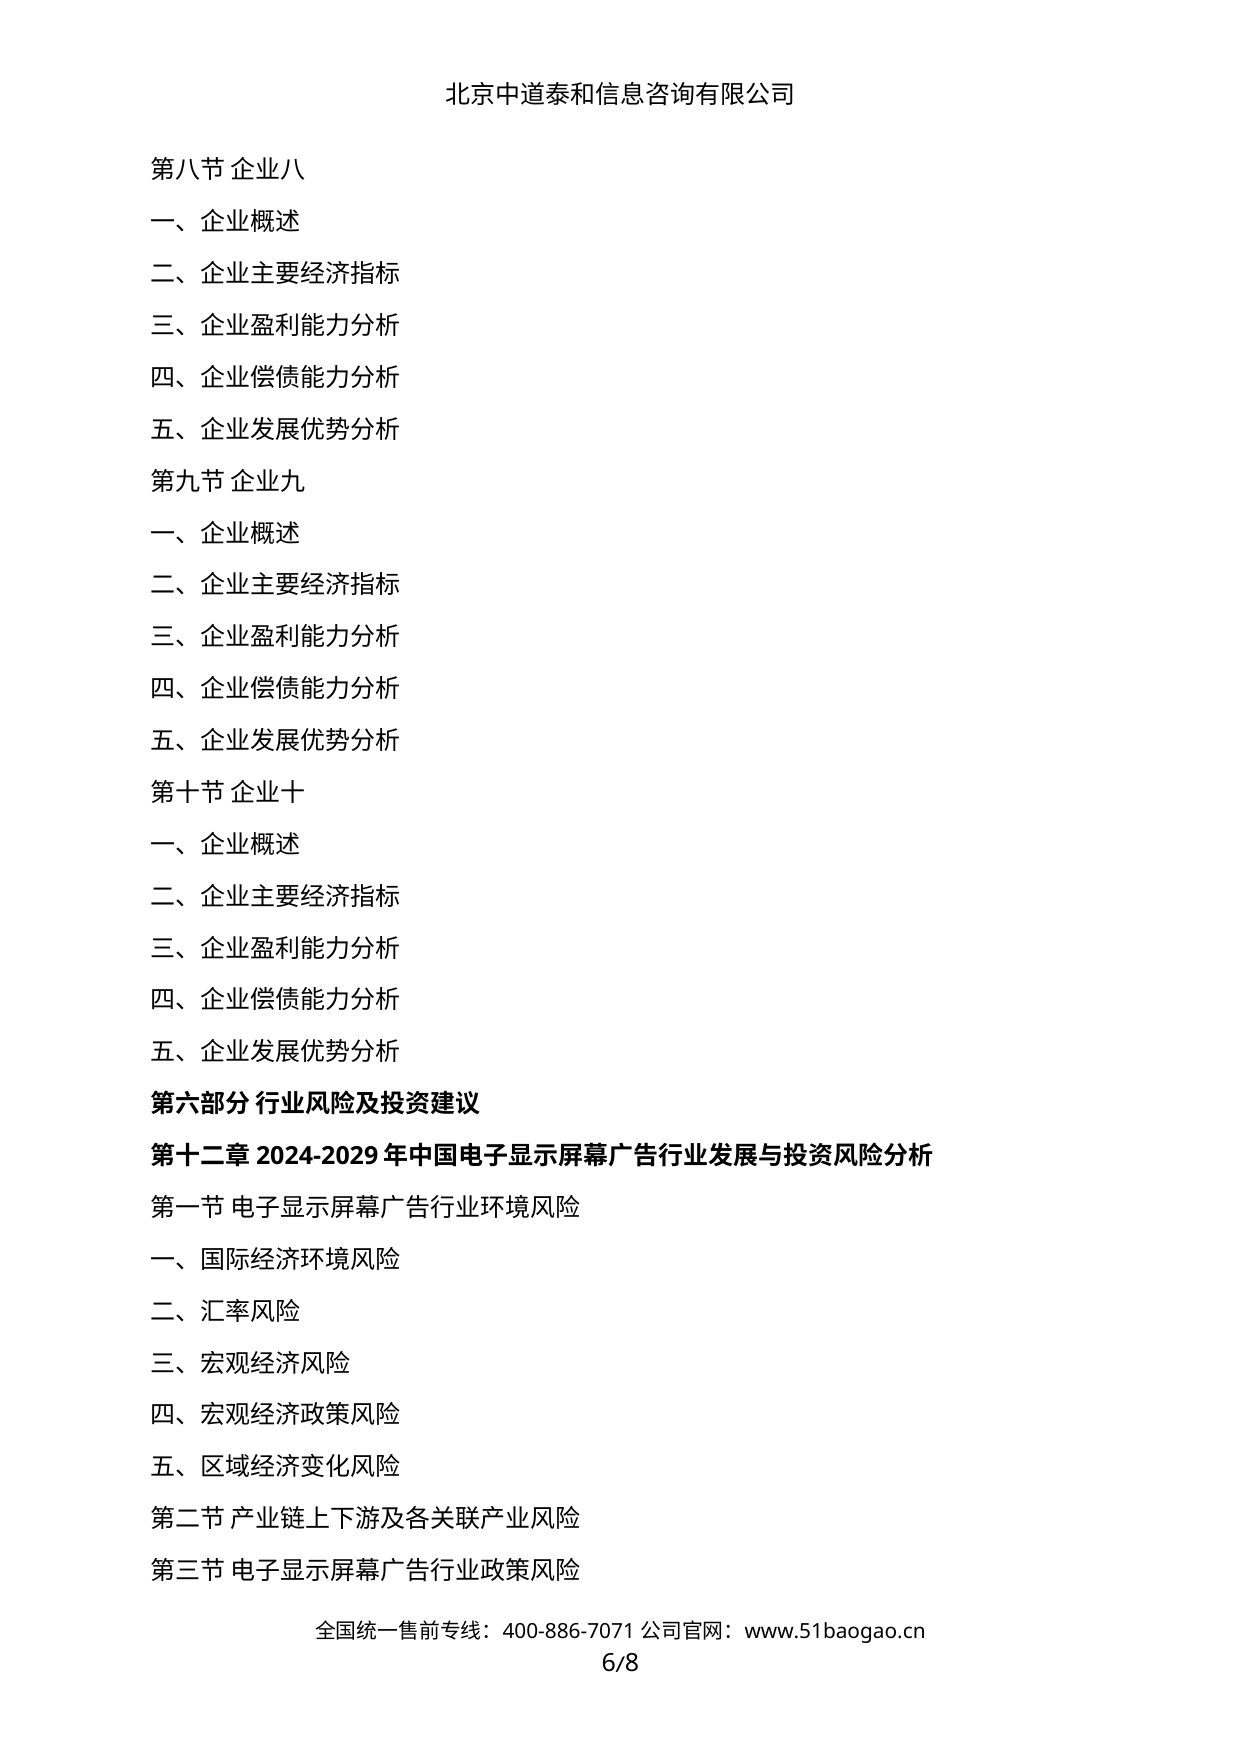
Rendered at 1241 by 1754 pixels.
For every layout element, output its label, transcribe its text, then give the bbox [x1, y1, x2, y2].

text 五、企业发展优势分析 [150, 721, 1090, 757]
text 四、企业偿债能力分析 [150, 980, 1090, 1016]
text 四、企业偿债能力分析 [150, 669, 1090, 705]
text 二、企业主要经济指标 [150, 565, 1090, 601]
text 三、宏观经济风险 [150, 1343, 1090, 1379]
text 二、企业主要经济指标 [150, 254, 1090, 290]
text 一、企业概述 [150, 202, 1090, 238]
text 第二节 产业链上下游及各关联产业风险 [150, 1499, 1090, 1535]
text 五、企业发展优势分析 [150, 409, 1090, 446]
text 一、国际经济环境风险 [150, 1239, 1090, 1276]
text 第十节 企业十 [150, 772, 1090, 809]
text 五、区域经济变化风险 [150, 1447, 1090, 1483]
text 一、企业概述 [150, 824, 1090, 861]
text 三、企业盈利能力分析 [150, 306, 1090, 342]
text 五、企业发展优势分析 [150, 1032, 1090, 1068]
text 三、企业盈利能力分析 [150, 928, 1090, 964]
text 四、企业偿债能力分析 [150, 357, 1090, 394]
text 第十二章 2024-2029年中国电子显示屏幕广告行业发展与投资风险分析 [150, 1136, 1090, 1172]
text 二、汇率风险 [150, 1291, 1090, 1327]
text 一、企业概述 [150, 513, 1090, 549]
text 第一节 电子显示屏幕广告行业环境风险 [150, 1187, 1090, 1224]
text 四、宏观经济政策风险 [150, 1395, 1090, 1431]
text 三、企业盈利能力分析 [150, 617, 1090, 653]
text 第九节 企业九 [150, 461, 1090, 497]
text 二、企业主要经济指标 [150, 876, 1090, 912]
text 第六部分 行业风险及投资建议 [150, 1084, 1090, 1120]
text 第八节 企业八 [150, 150, 1090, 186]
text 第三节 电子显示屏幕广告行业政策风险 [150, 1551, 1090, 1587]
